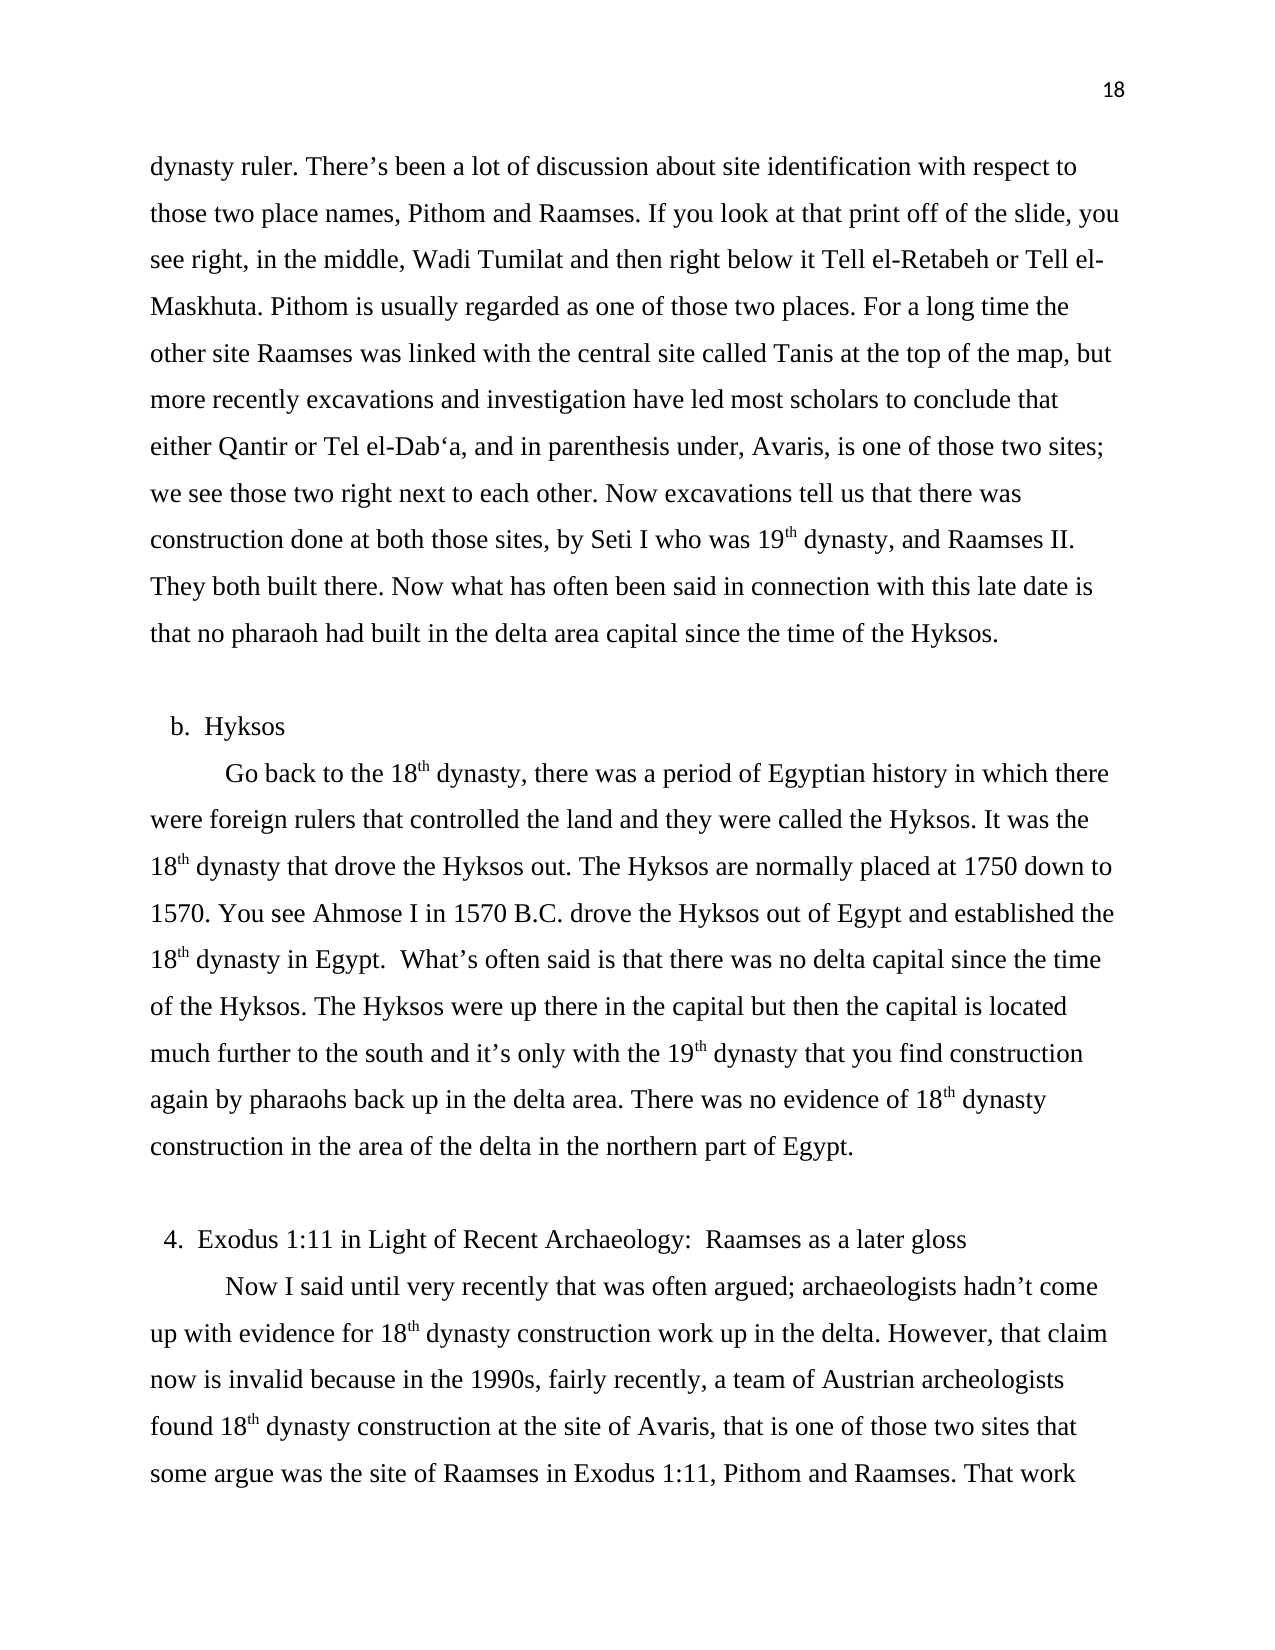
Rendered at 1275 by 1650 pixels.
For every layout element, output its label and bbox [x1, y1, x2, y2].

text [150, 150, 1125, 1488]
